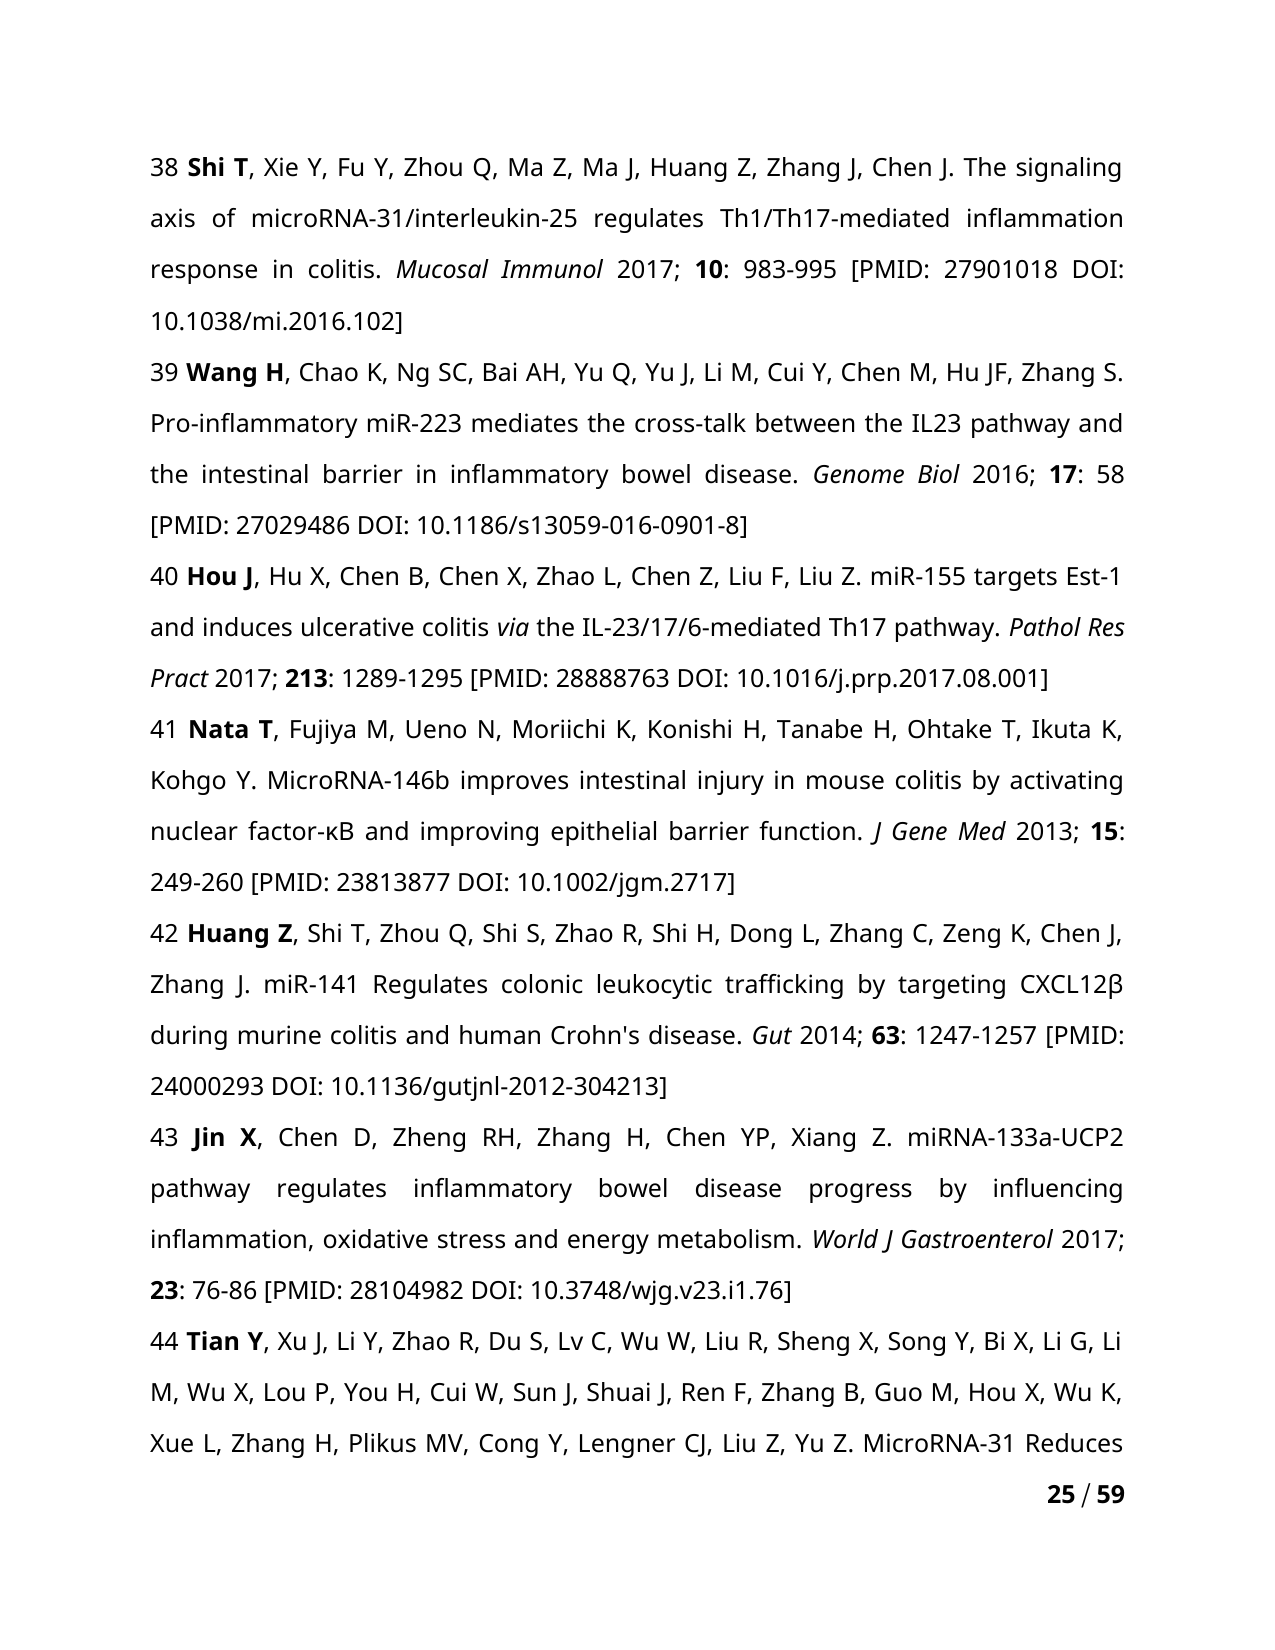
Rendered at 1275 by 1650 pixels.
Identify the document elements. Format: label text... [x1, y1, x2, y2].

text 42 Huang Z, Shi T, Zhou Q, Shi S, Zhao R, Shi H, Dong L, Zhang C, Zeng K, Chen J, Zhang J. miR-141 Regulates colonic leukocytic trafficking by targeting CXCL12β during murine colitis and human Crohn's disease. Gut 2014; 63: 1247-1257 [PMID: 24000293 DOI: 10.1136/gutjnl-2012-304213] [150, 916, 1125, 1103]
text 39 Wang H, Chao K, Ng SC, Bai AH, Yu Q, Yu J, Li M, Cui Y, Chen M, Hu JF, Zhang S. Pro-inflammatory miR-223 mediates the cross-talk between the IL23 pathway and the intestinal barrier in inflammatory bowel disease. Genome Biol 2016; 17: 58 [PMID: 27029486 DOI: 10.1186/s13059-016-0901-8] [150, 354, 1125, 541]
text 40 Hou J, Hu X, Chen B, Chen X, Zhao L, Chen Z, Liu F, Liu Z. miR-155 targets Est-1 and induces ulcerative colitis via the IL-23/17/6-mediated Th17 pathway. Pathol Res Pract 2017; 213: 1289-1295 [PMID: 28888763 DOI: 10.1016/j.prp.2017.08.001] [150, 558, 1125, 694]
text 38 Shi T, Xie Y, Fu Y, Zhou Q, Ma Z, Ma J, Huang Z, Zhang J, Chen J. The signaling axis of microRNA-31/interleukin-25 regulates Th1/Th17-mediated inflammation response in colitis. Mucosal Immunol 2017; 10: 983-995 [PMID: 27901018 DOI: 10.1038/mi.2016.102] [150, 150, 1125, 337]
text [150, 1324, 1125, 1460]
text 41 Nata T, Fujiya M, Ueno N, Moriichi K, Konishi H, Tanabe H, Ohtake T, Ikuta K, Kohgo Y. MicroRNA-146b improves intestinal injury in mouse colitis by activating nuclear factor-κB and improving epithelial barrier function. J Gene Med 2013; 15: 249-260 [PMID: 23813877 DOI: 10.1002/jgm.2717] [150, 711, 1125, 899]
text 43 Jin X, Chen D, Zheng RH, Zhang H, Chen YP, Xiang Z. miRNA-133a-UCP2 pathway regulates inflammatory bowel disease progress by influencing inflammation, oxidative stress and energy metabolism. World J Gastroenterol 2017; 23: 76-86 [PMID: 28104982 DOI: 10.3748/wjg.v23.i1.76] [150, 1120, 1125, 1307]
